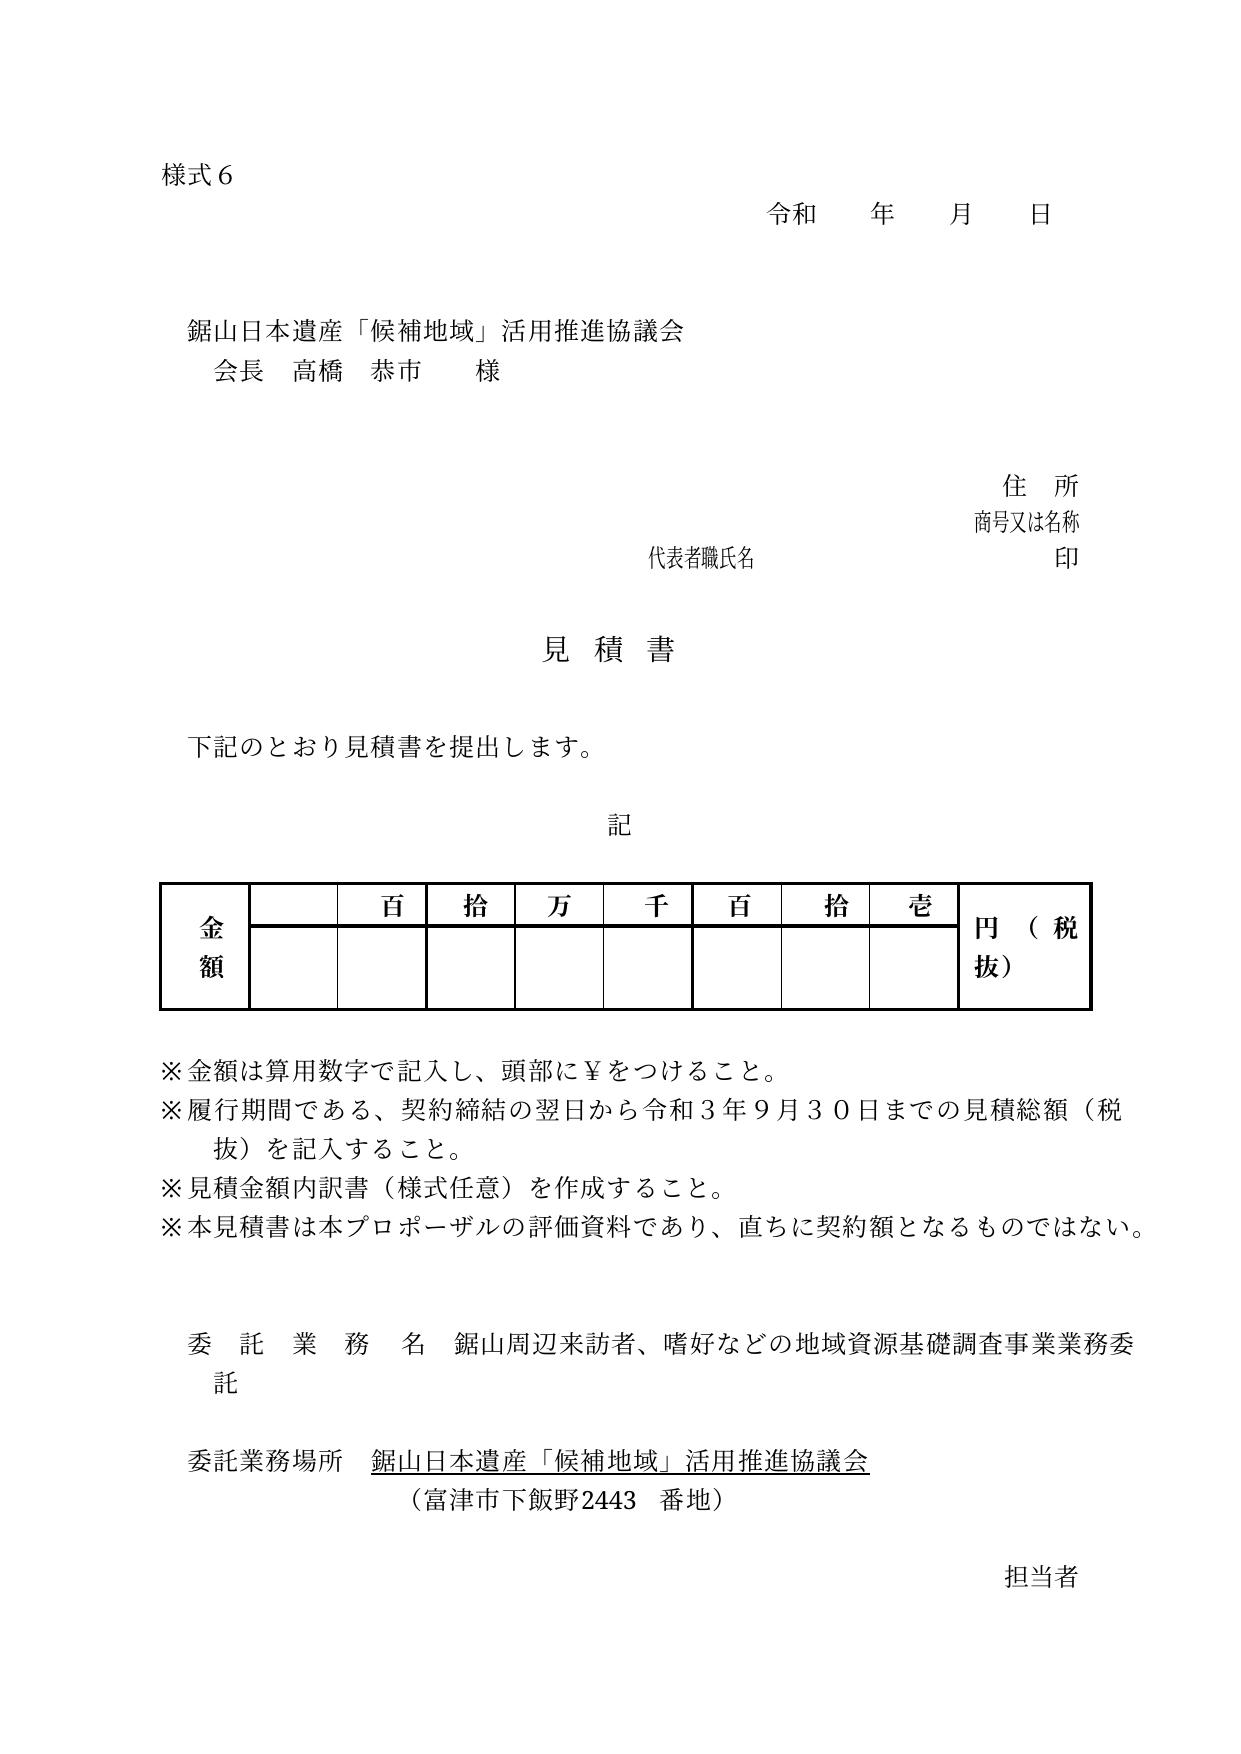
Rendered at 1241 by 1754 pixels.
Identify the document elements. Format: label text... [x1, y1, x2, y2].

table_cell [870, 928, 957, 1008]
text 代表者職氏名 印 [161, 539, 1079, 574]
text 様式６ [161, 154, 979, 193]
text 下記のとおり見積書を提出します。 [161, 726, 1109, 765]
subtitle 記 [161, 804, 1079, 843]
table_header 百 [338, 885, 425, 924]
text 委託業務場所 鋸山日本遺産「候補地域」活用推進協議会 [161, 1440, 1138, 1479]
text 住所 [161, 467, 1079, 503]
text 令和 年 月 日 [161, 193, 1054, 232]
table_header 万 [516, 885, 603, 924]
text 担当者 [161, 1558, 1079, 1593]
table_header 円（税抜） [960, 885, 1089, 1008]
text 商号又は名称 [161, 503, 1079, 539]
table_cell [516, 928, 603, 1008]
table_header 拾 [428, 885, 514, 924]
table_cell [694, 928, 781, 1008]
text ※本見積書は本プロポーザルの評価資料であり、直ちに契約額となるものではない。 [161, 1206, 1138, 1245]
text 会長 高橋 恭市 様 [161, 349, 1079, 389]
table_cell [428, 928, 514, 1008]
text ※履行期間である、契約締結の翌日から令和３年９月３０日までの見積総額（税抜）を記入すること。 [161, 1089, 1124, 1167]
text ※金額は算用数字で記入し、頭部に￥をつけること。 [161, 1050, 1079, 1089]
table_header 金額 [162, 885, 248, 1008]
table_header 百 [694, 885, 781, 924]
table_cell [604, 928, 691, 1008]
table_cell [338, 928, 425, 1008]
table_cell [251, 928, 337, 1008]
text ※見積金額内訳書（様式任意）を作成すること。 [161, 1167, 1079, 1206]
text （富津市下飯野2443番地） [187, 1479, 1138, 1518]
text 鋸山日本遺産「候補地域」活用推進協議会 [161, 311, 1079, 349]
table_header 拾 [782, 885, 869, 924]
text 委託業務名 鋸山周辺来訪者、嗜好などの地域資源基礎調査事業業務委託 [161, 1323, 1138, 1401]
table_cell [782, 928, 869, 1008]
text 見積書 [161, 609, 1080, 687]
table_header 千 [604, 885, 691, 924]
table_header [251, 885, 337, 924]
table_header 壱 [870, 885, 957, 924]
